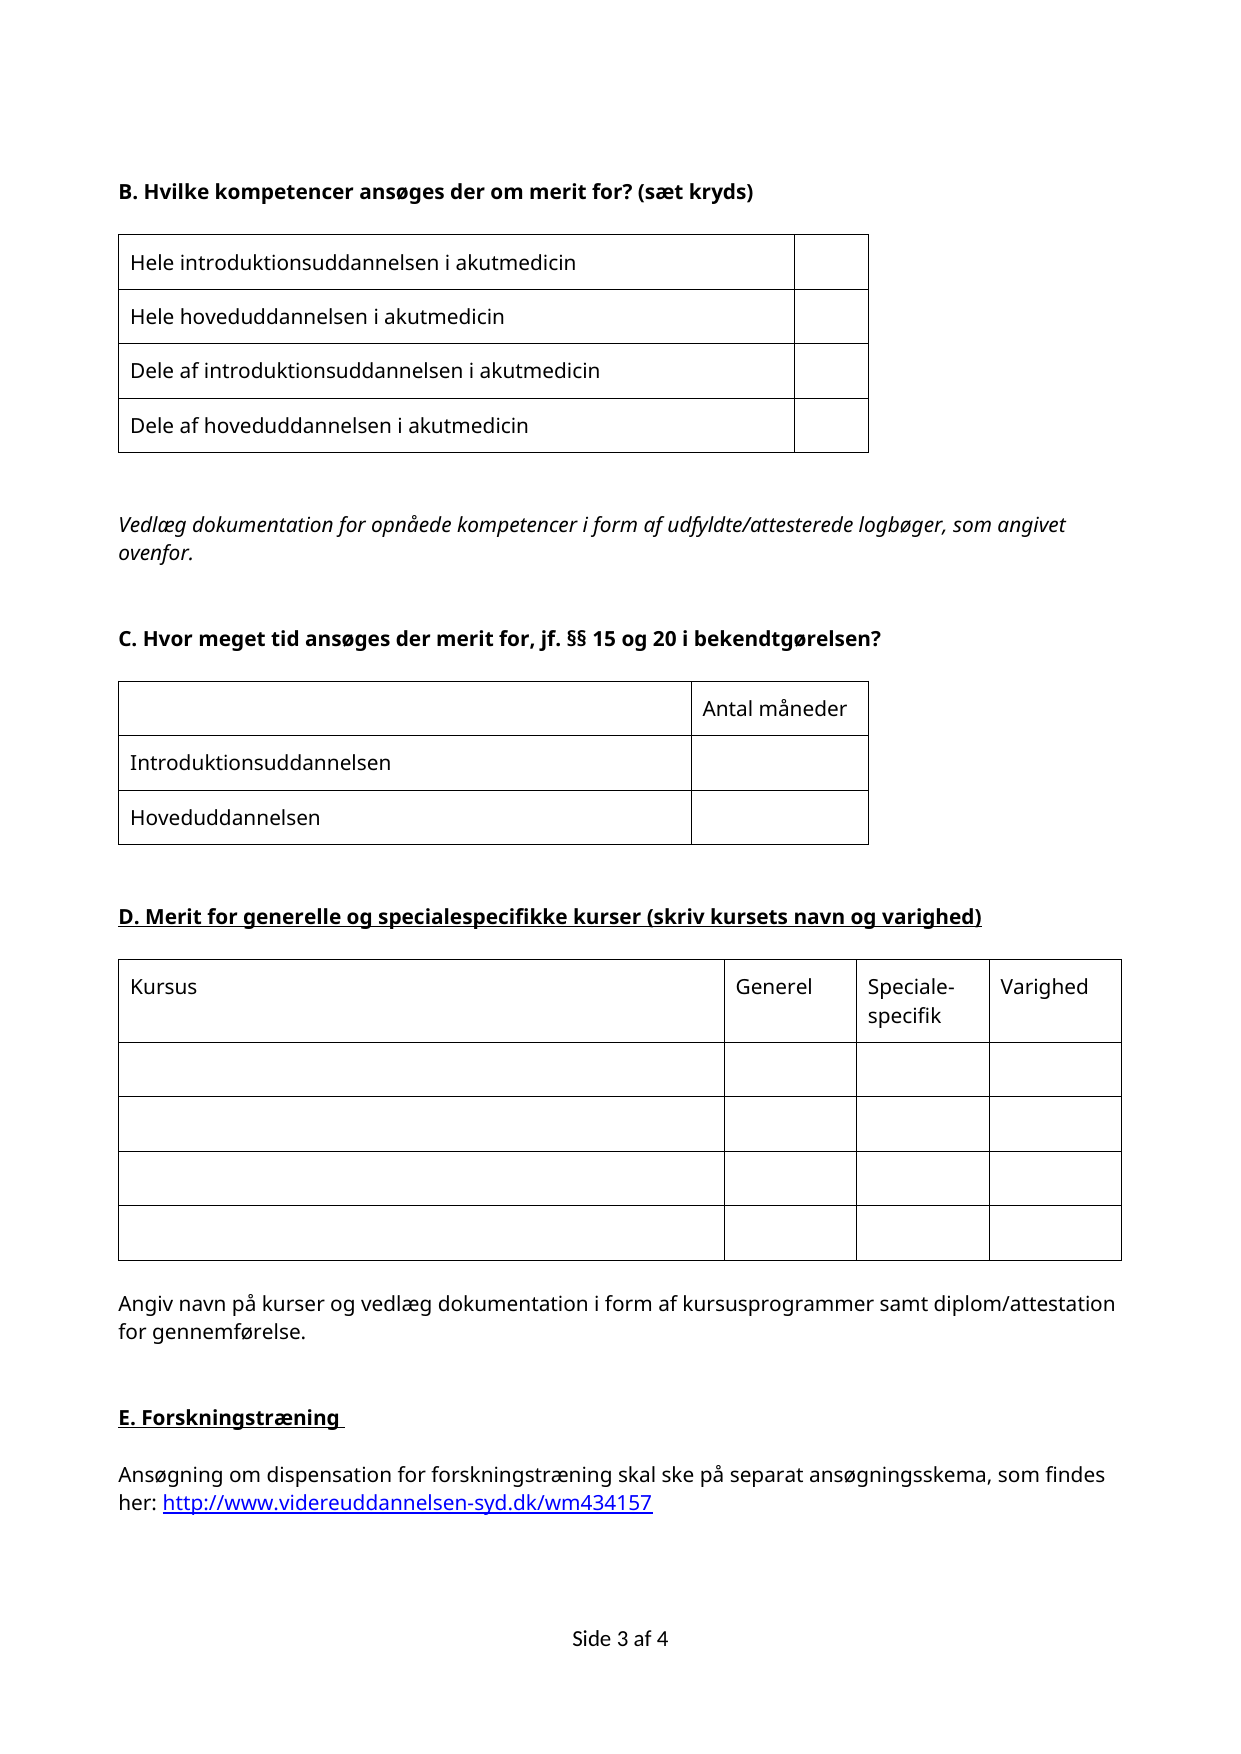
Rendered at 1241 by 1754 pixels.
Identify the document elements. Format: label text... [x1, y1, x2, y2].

table_cell [795, 399, 868, 452]
table_cell [725, 1097, 856, 1151]
table_header Speciale-specifik [857, 960, 989, 1042]
table_cell [692, 791, 868, 844]
table_cell [119, 1043, 724, 1096]
table_cell [119, 1152, 724, 1205]
table_header [795, 235, 868, 288]
table_cell Hele hoveduddannelsen i akutmedicin [119, 290, 794, 343]
table_cell [990, 1097, 1121, 1151]
table_cell [795, 290, 868, 343]
text Ansøgning om dispensation for forskningstræning skal ske på separat ansøgningsskema, som findes her: http://www.videreuddannelsen-syd.dk/wm434157 [118, 1460, 1122, 1517]
table_cell [725, 1206, 856, 1259]
table_cell [725, 1152, 856, 1205]
table_header Kursus [119, 960, 724, 1042]
table_header Antal måneder [692, 682, 868, 735]
table_cell [990, 1043, 1121, 1096]
table_cell Dele af introduktionsuddannelsen i akutmedicin [119, 344, 794, 397]
table_header [119, 682, 691, 735]
text E. Forskningstræning [118, 1403, 1122, 1431]
table_cell [857, 1206, 989, 1259]
text B. Hvilke kompetencer ansøges der om merit for? (sæt kryds) [118, 177, 1122, 206]
text C. Hvor meget tid ansøges der merit for, jf. §§ 15 og 20 i bekendtgørelsen? [118, 624, 1122, 652]
table_cell [795, 344, 868, 397]
table_cell [857, 1097, 989, 1151]
table_header Generel [725, 960, 856, 1042]
table_cell [692, 736, 868, 789]
table_header Varighed [990, 960, 1121, 1042]
table_cell [990, 1152, 1121, 1205]
table_cell [857, 1152, 989, 1205]
table_cell [119, 1097, 724, 1151]
table_cell Dele af hoveduddannelsen i akutmedicin [119, 399, 794, 452]
text Vedlæg dokumentation for opnåede kompetencer i form af udfyldte/attesterede logbøger, som angivet ovenfor. [118, 510, 1122, 567]
text Angiv navn på kurser og vedlæg dokumentation i form af kursusprogrammer samt diplom/attestation for gennemførelse. [118, 1289, 1122, 1346]
table_cell [119, 1206, 724, 1259]
text D. Merit for generelle og specialespecifikke kurser (skriv kursets navn og varighed) [118, 902, 1122, 930]
table_cell [725, 1043, 856, 1096]
table_cell [857, 1043, 989, 1096]
table_header Hele introduktionsuddannelsen i akutmedicin [119, 235, 794, 288]
table_cell Introduktionsuddannelsen [119, 736, 691, 789]
table_cell Hoveduddannelsen [119, 791, 691, 844]
table_cell [990, 1206, 1121, 1259]
